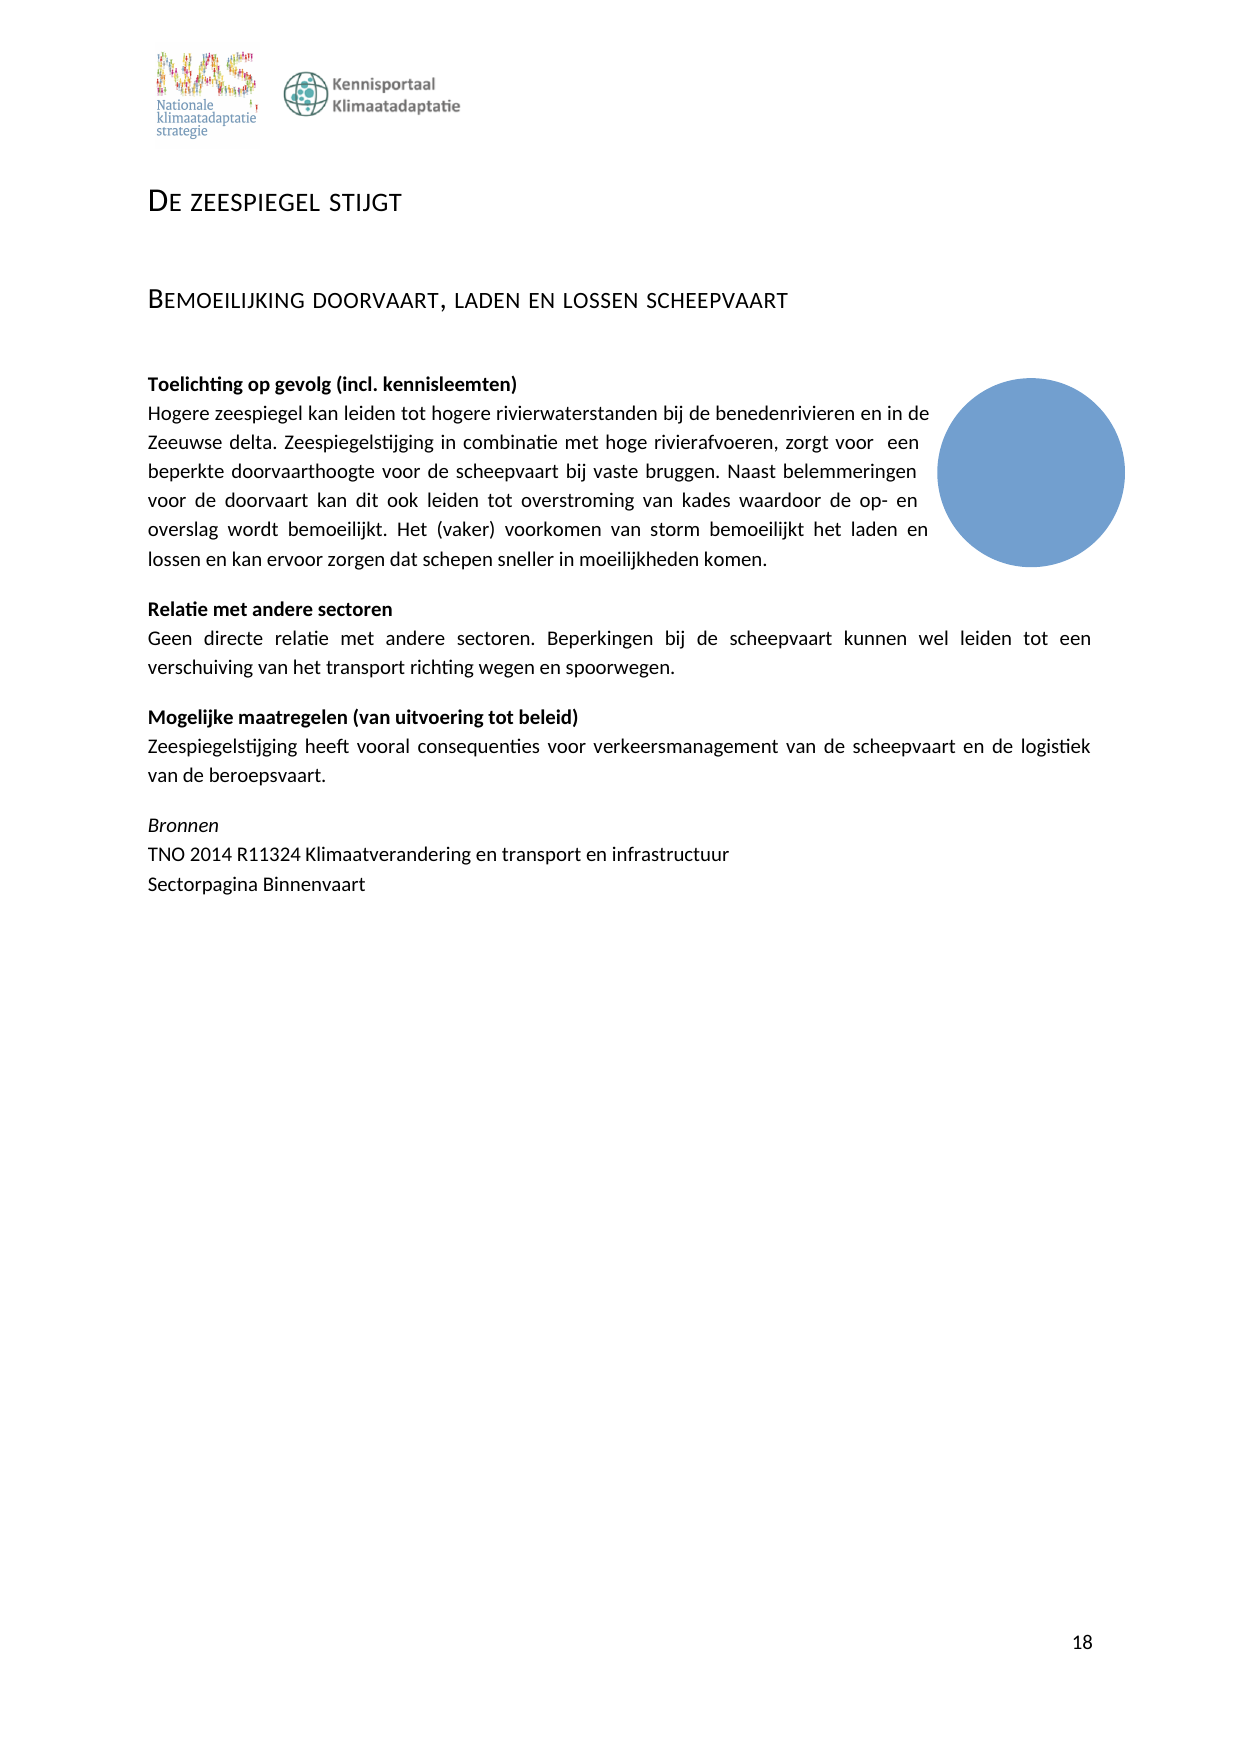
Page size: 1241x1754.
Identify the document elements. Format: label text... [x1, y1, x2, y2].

subtitle Bemoeilijking doorvaart, laden en lossen scheepvaart [148, 280, 1093, 315]
subtitle De zeespiegel stijgt [148, 179, 1093, 219]
text Toelichting op gevolg (incl. kennisleemten) Hogere zeespiegel kan leiden tot hogere rivierwaterstanden bij de benedenrivieren en in de Zeeuwse delta. Zeespiegelstijging in combinatie met hoge rivierafvoeren, zorgt voor een beperkte doorvaarthoogte voor de scheepvaart bij vaste bruggen. Naast belemmeringen voor de doorvaart kan dit ook leiden tot overstroming van kades waardoor de op- en overslag wordt bemoeilijkt. Het (vaker) voorkomen van storm bemoeilijkt het laden en lossen en kan ervoor zorgen dat schepen sneller in moeilijkheden komen. [148, 371, 1093, 571]
text Bronnen TNO 2014 R11324 Klimaatverandering en transport en infrastructuur Sectorpagina Binnenvaart [148, 812, 1093, 896]
text Relatie met andere sectoren Geen directe relatie met andere sectoren. Beperkingen bij de scheepvaart kunnen wel leiden tot een verschuiving van het transport richting wegen en spoorwegen. [148, 596, 1093, 679]
text Mogelijke maatregelen (van uitvoering tot beleid) Zeespiegelstijging heeft vooral consequenties voor verkeersmanagement van de scheepvaart en de logistiek van de beroepsvaart. [148, 704, 1093, 788]
picture [154, 42, 261, 149]
picture [280, 66, 463, 122]
